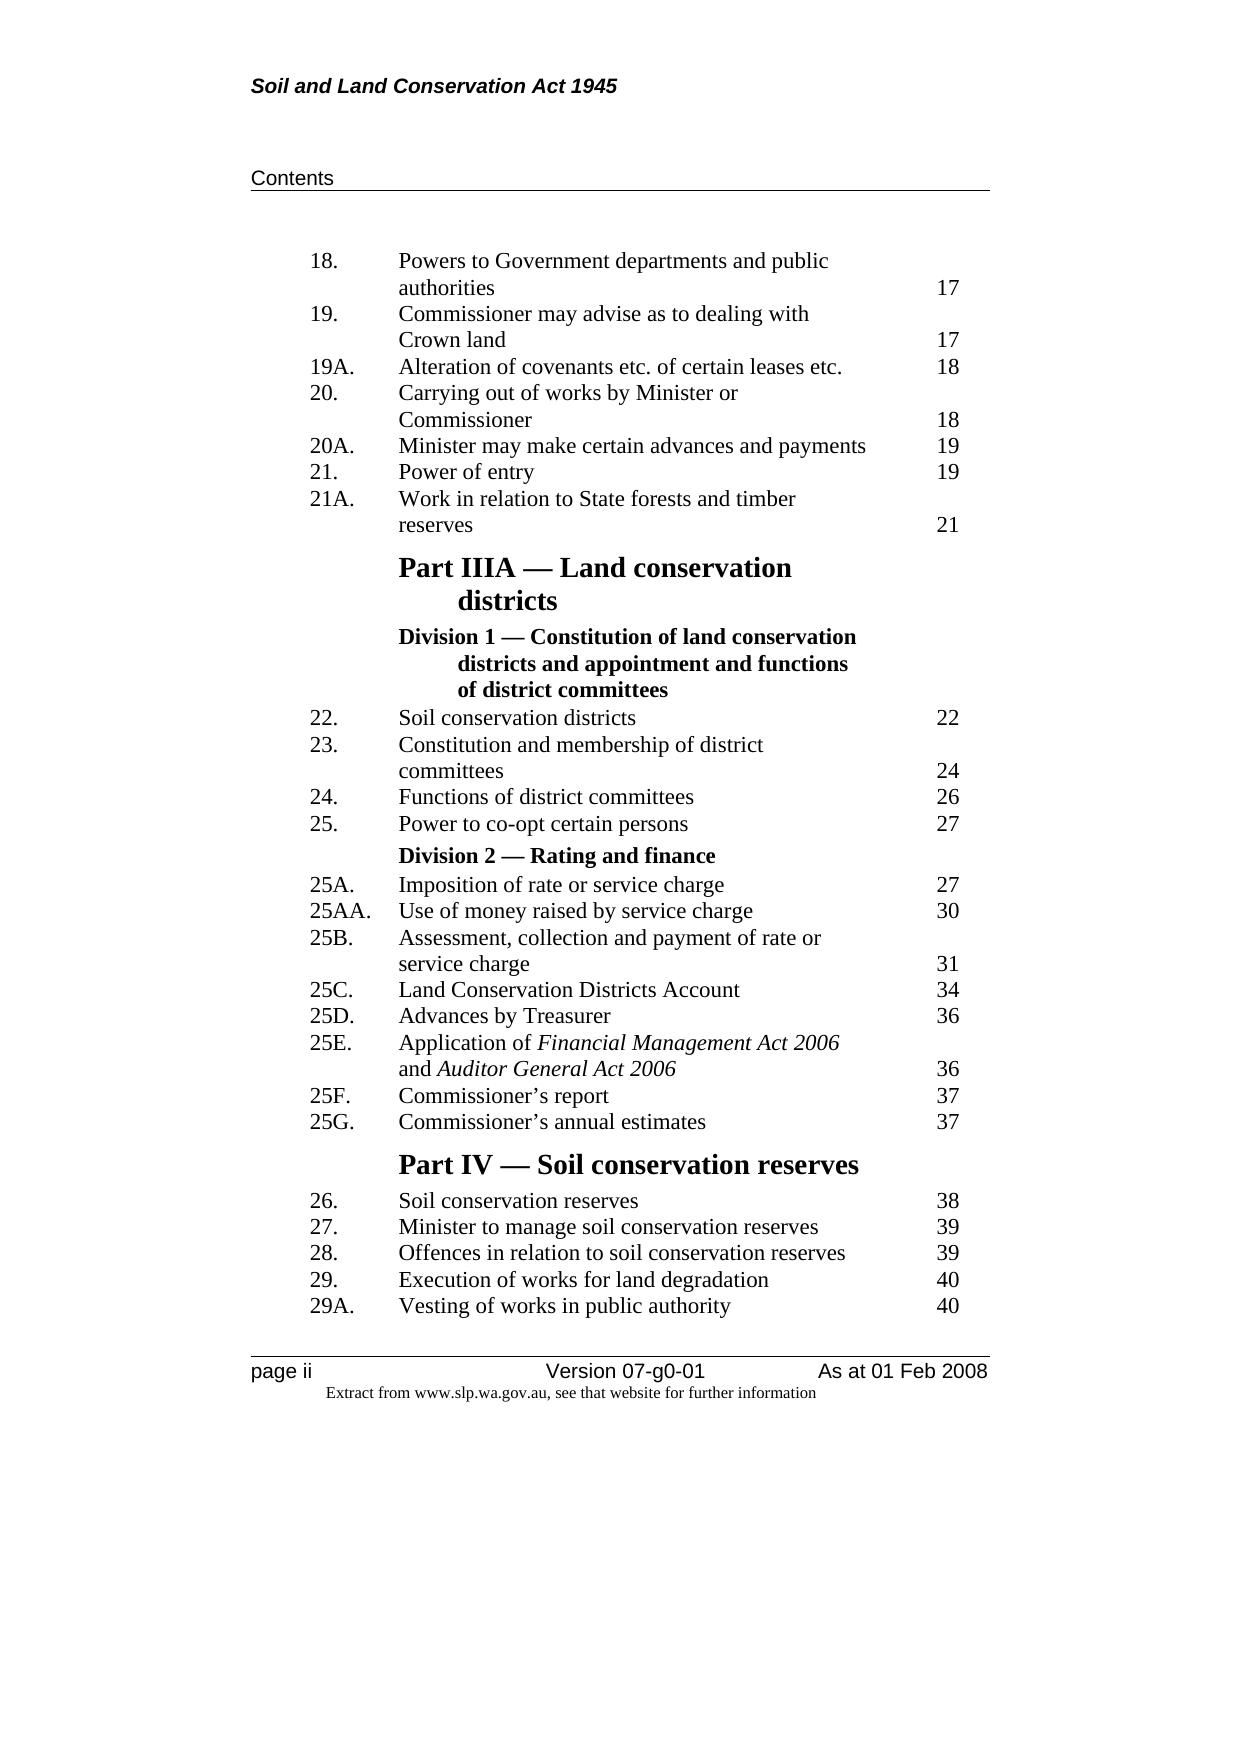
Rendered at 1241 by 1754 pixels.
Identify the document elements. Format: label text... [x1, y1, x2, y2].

text 21A. Work in relation to State forests and timber reserves 21 [309, 485, 872, 537]
text 25C. Land Conservation Districts Account 34 [309, 976, 872, 1003]
text 25F. Commissioner’s report 37 [309, 1082, 872, 1108]
text 25. Power to co-opt certain persons 27 [309, 810, 872, 836]
text 18. Powers to Government departments and public authorities 17 [309, 247, 872, 300]
text 19. Commissioner may advise as to dealing with Crown land 17 [309, 300, 872, 353]
text Part IIIA — Land conservation districts [398, 550, 872, 617]
text 20. Carrying out of works by Minister or Commissioner 18 [309, 379, 872, 432]
text 28. Offences in relation to soil conservation reserves 39 [309, 1239, 872, 1266]
text 29A. Vesting of works in public authority 40 [309, 1292, 872, 1318]
text 22. Soil conservation districts 22 [309, 704, 872, 731]
text 27. Minister to manage soil conservation reserves 39 [309, 1213, 872, 1239]
text Division 2 — Rating and finance [398, 842, 872, 869]
text 24. Functions of district committees 26 [309, 783, 872, 810]
text Division 1 — Constitution of land conservation districts and appointment and functions of district committees [398, 623, 872, 702]
text 21. Power of entry 19 [309, 458, 872, 485]
text 25AA. Use of money raised by service charge 30 [309, 897, 872, 923]
text 25D. Advances by Treasurer 36 [309, 1003, 872, 1029]
text Part IV — Soil conservation reserves [398, 1147, 872, 1180]
text 25E. Application of Financial Management Act 2006 and Auditor General Act 2006 36 [309, 1029, 872, 1082]
text 25B. Assessment, collection and payment of rate or service charge 31 [309, 923, 872, 976]
text 23. Constitution and membership of district committees 24 [309, 731, 872, 783]
text 20A. Minister may make certain advances and payments 19 [309, 432, 872, 458]
text 19A. Alteration of covenants etc. of certain leases etc. 18 [309, 353, 872, 379]
text 29. Execution of works for land degradation 40 [309, 1266, 872, 1292]
text 25G. Commissioner’s annual estimates 37 [309, 1108, 872, 1134]
text 25A. Imposition of rate or service charge 27 [309, 871, 872, 897]
text 26. Soil conservation reserves 38 [309, 1187, 872, 1213]
